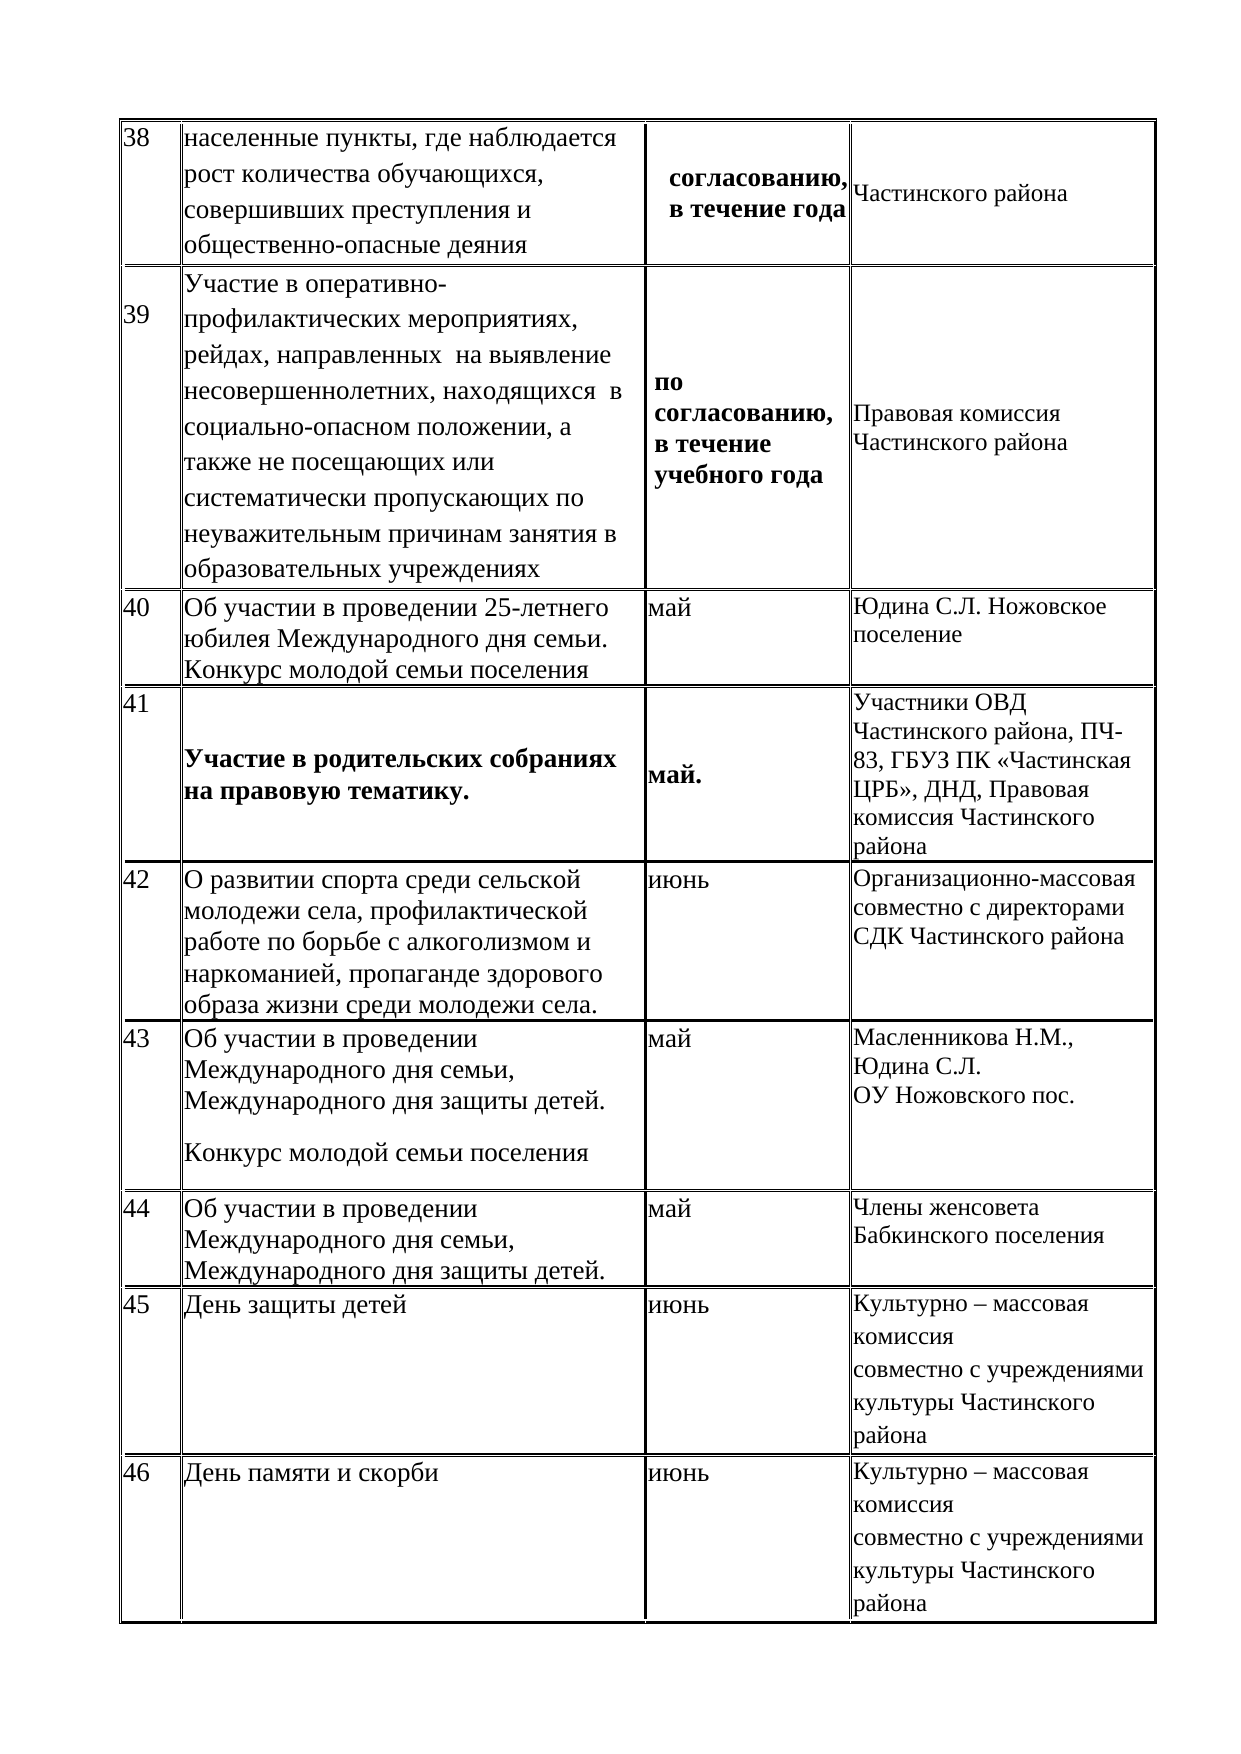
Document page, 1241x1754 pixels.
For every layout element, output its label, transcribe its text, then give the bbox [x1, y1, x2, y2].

table_cell 42 [122, 860, 180, 1019]
table_cell 41 [122, 684, 180, 860]
table_cell Участие в родительских собраниях на правовую тематику. [183, 688, 644, 860]
table_cell 44 [122, 1189, 180, 1285]
table_cell Об участии в проведении 25-летнего юбилея Международного дня семьи. Конкурс молодой семьи поселения [183, 591, 644, 684]
table_cell Культурно – массовая комиссия совместно с учреждениями культуры Частинского района [852, 1285, 1155, 1453]
table_cell 43 [122, 1019, 180, 1188]
table_cell Правовая комиссия Частинского района [852, 264, 1155, 588]
table_cell по согласованию, в течение года [645, 122, 851, 263]
table_cell июнь [645, 1457, 851, 1621]
table_cell 45 [122, 1285, 180, 1453]
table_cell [181, 122, 645, 263]
table_cell Культурно – массовая комиссия совместно с учреждениями культуры Частинского района [851, 1453, 1155, 1621]
table_cell Члены женсовета Бабкинского поселения [852, 1189, 1155, 1285]
table_cell июнь [647, 1289, 849, 1453]
table_cell июнь [647, 863, 849, 1019]
table_cell 39 [122, 264, 180, 588]
table_cell 46 [122, 1453, 181, 1621]
table_cell 40 [120, 588, 181, 684]
table_cell Участие в оперативно-профилактических мероприятиях, рейдах, направленных на выявление несовершеннолетних, находящихся в социально-опасном положении, а также не посещающих или систематически пропускающих по неуважительным причинам занятия в образовательных учреждениях [183, 267, 644, 588]
table_cell май [647, 591, 849, 684]
table_cell по согласованию, в течение учебного года [647, 267, 849, 588]
table_cell май [647, 1022, 849, 1188]
table_cell Масленникова Н.М., Юдина С.Л. ОУ Ножовского пос. [852, 1019, 1154, 1188]
table_cell 38 [122, 122, 181, 263]
table_cell О развитии спорта среди сельской молодежи села, профилактической работе по борьбе с алкоголизмом и наркоманией, пропаганде здорового образа жизни среди молодежи села. [183, 863, 644, 1019]
table_cell Об участии в проведении Международного дня семьи, Международного дня защиты детей. Конкурс молодой семьи поселения [183, 1022, 644, 1188]
table_cell День памяти и скорби [181, 1457, 645, 1621]
table_cell Организационно-массовая совместно с директорами СДК Частинского района [852, 860, 1154, 1019]
table_cell День защиты детей [183, 1289, 644, 1453]
table_cell Об участии в проведении Международного дня семьи, Международного дня защиты детей. [183, 1192, 644, 1285]
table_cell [851, 122, 1154, 263]
table_cell май [647, 1192, 849, 1285]
table_cell Участники ОВД Частинского района, ПЧ-83, ГБУЗ ПК «Частинская ЦРБ», ДНД, Правовая комиссия Частинского района [852, 684, 1155, 860]
table_cell май. [647, 688, 849, 860]
table_cell Юдина С.Л. Ножовское поселение [851, 588, 1156, 684]
